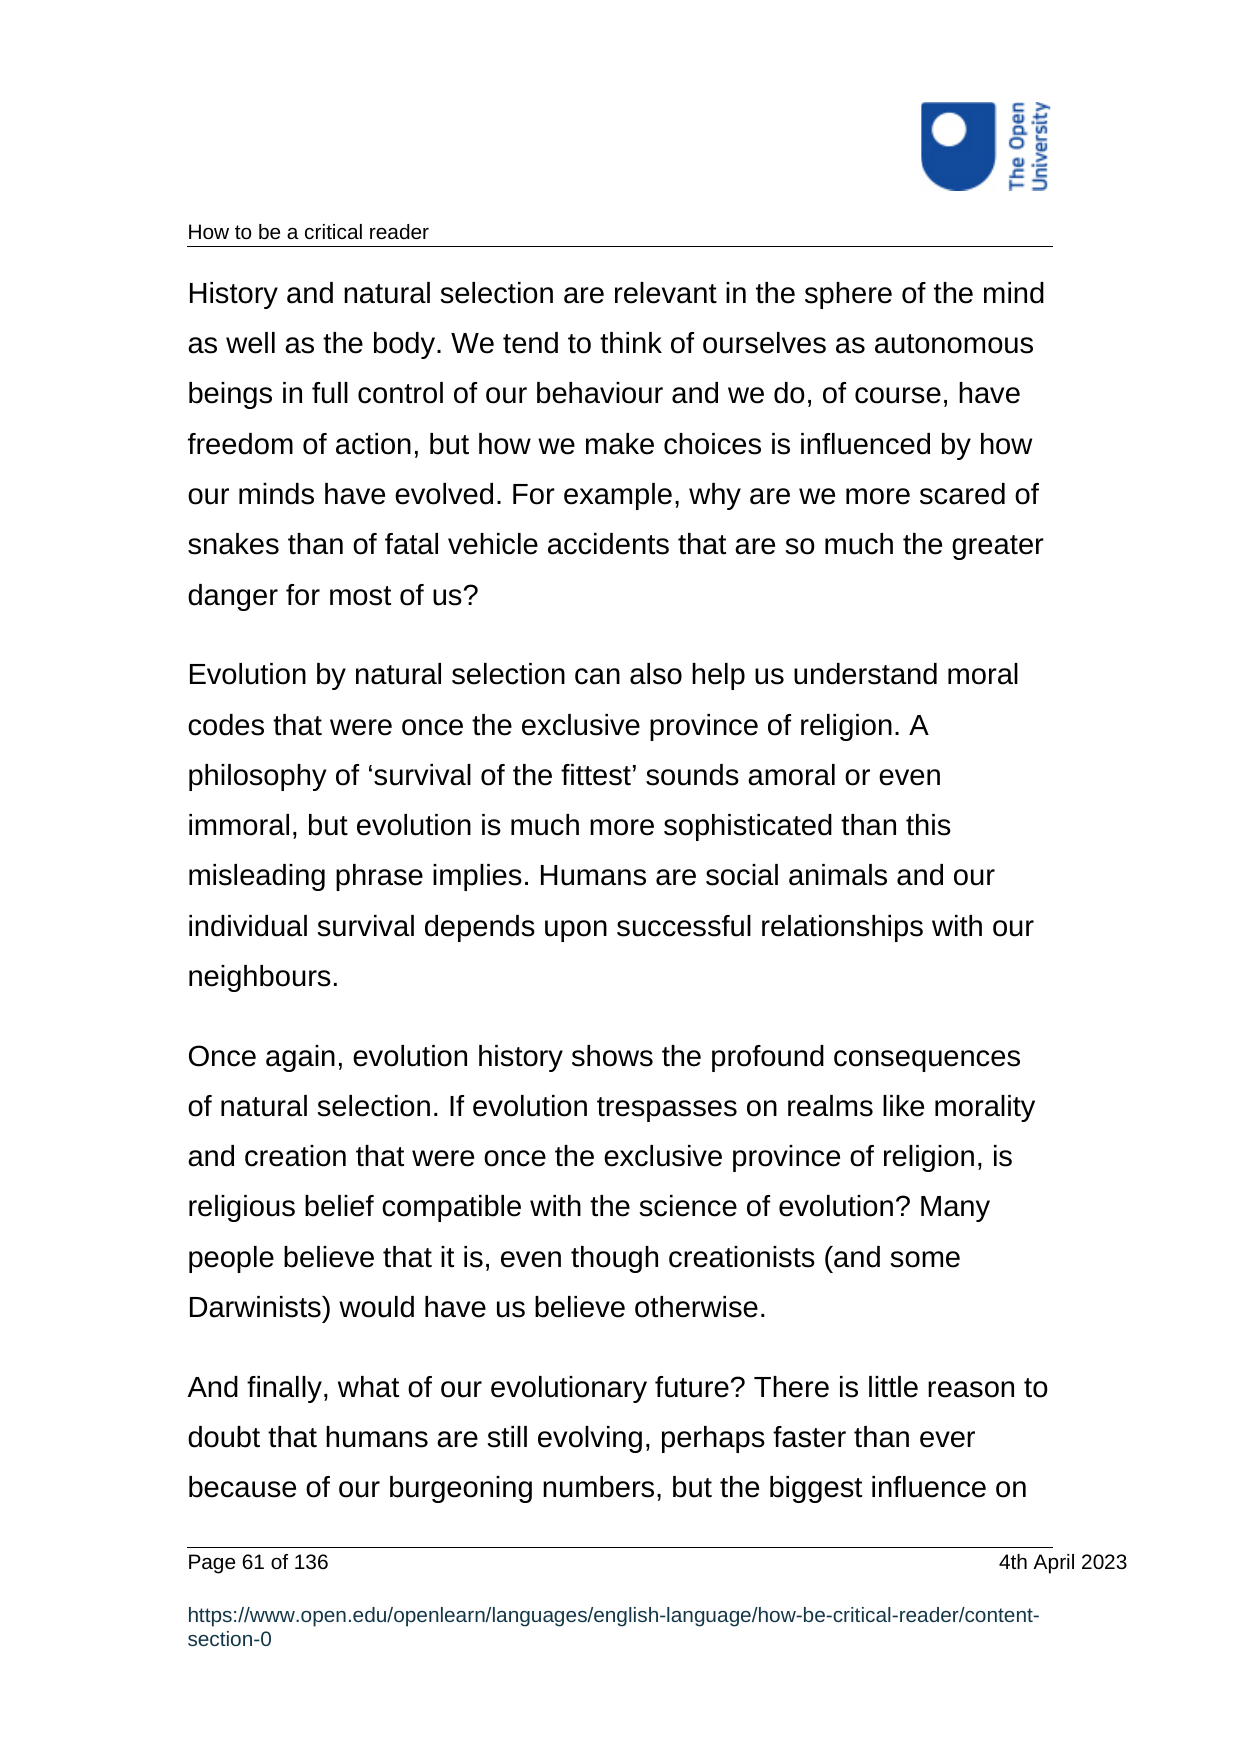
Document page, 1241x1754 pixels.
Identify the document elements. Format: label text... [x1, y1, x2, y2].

text History and natural selection are relevant in the sphere of the mind as well as the body. We tend to think of ourselves as autonomous beings in full control of our behaviour and we do, of course, have freedom of action, but how we make choices is influenced by how our minds have evolved. For example, why are we more scared of snakes than of fatal vehicle accidents that are so much the greater danger for most of us? [187, 276, 1053, 611]
picture [921, 102, 1052, 191]
text Once again, evolution history shows the profound consequences of natural selection. If evolution trespasses on realms like morality and creation that were once the exclusive province of religion, is religious belief compatible with the science of evolution? Many people believe that it is, even though creationists (and some Darwinists) would have us believe otherwise. [187, 1038, 1053, 1324]
text Evolution by natural selection can also help us understand moral codes that were once the exclusive province of religion. A philosophy of ‘survival of the fittest’ sounds amoral or even immoral, but evolution is much more sophisticated than this misleading phrase implies. Humans are social animals and our individual survival depends upon successful relationships with our neighbours. [187, 657, 1053, 993]
